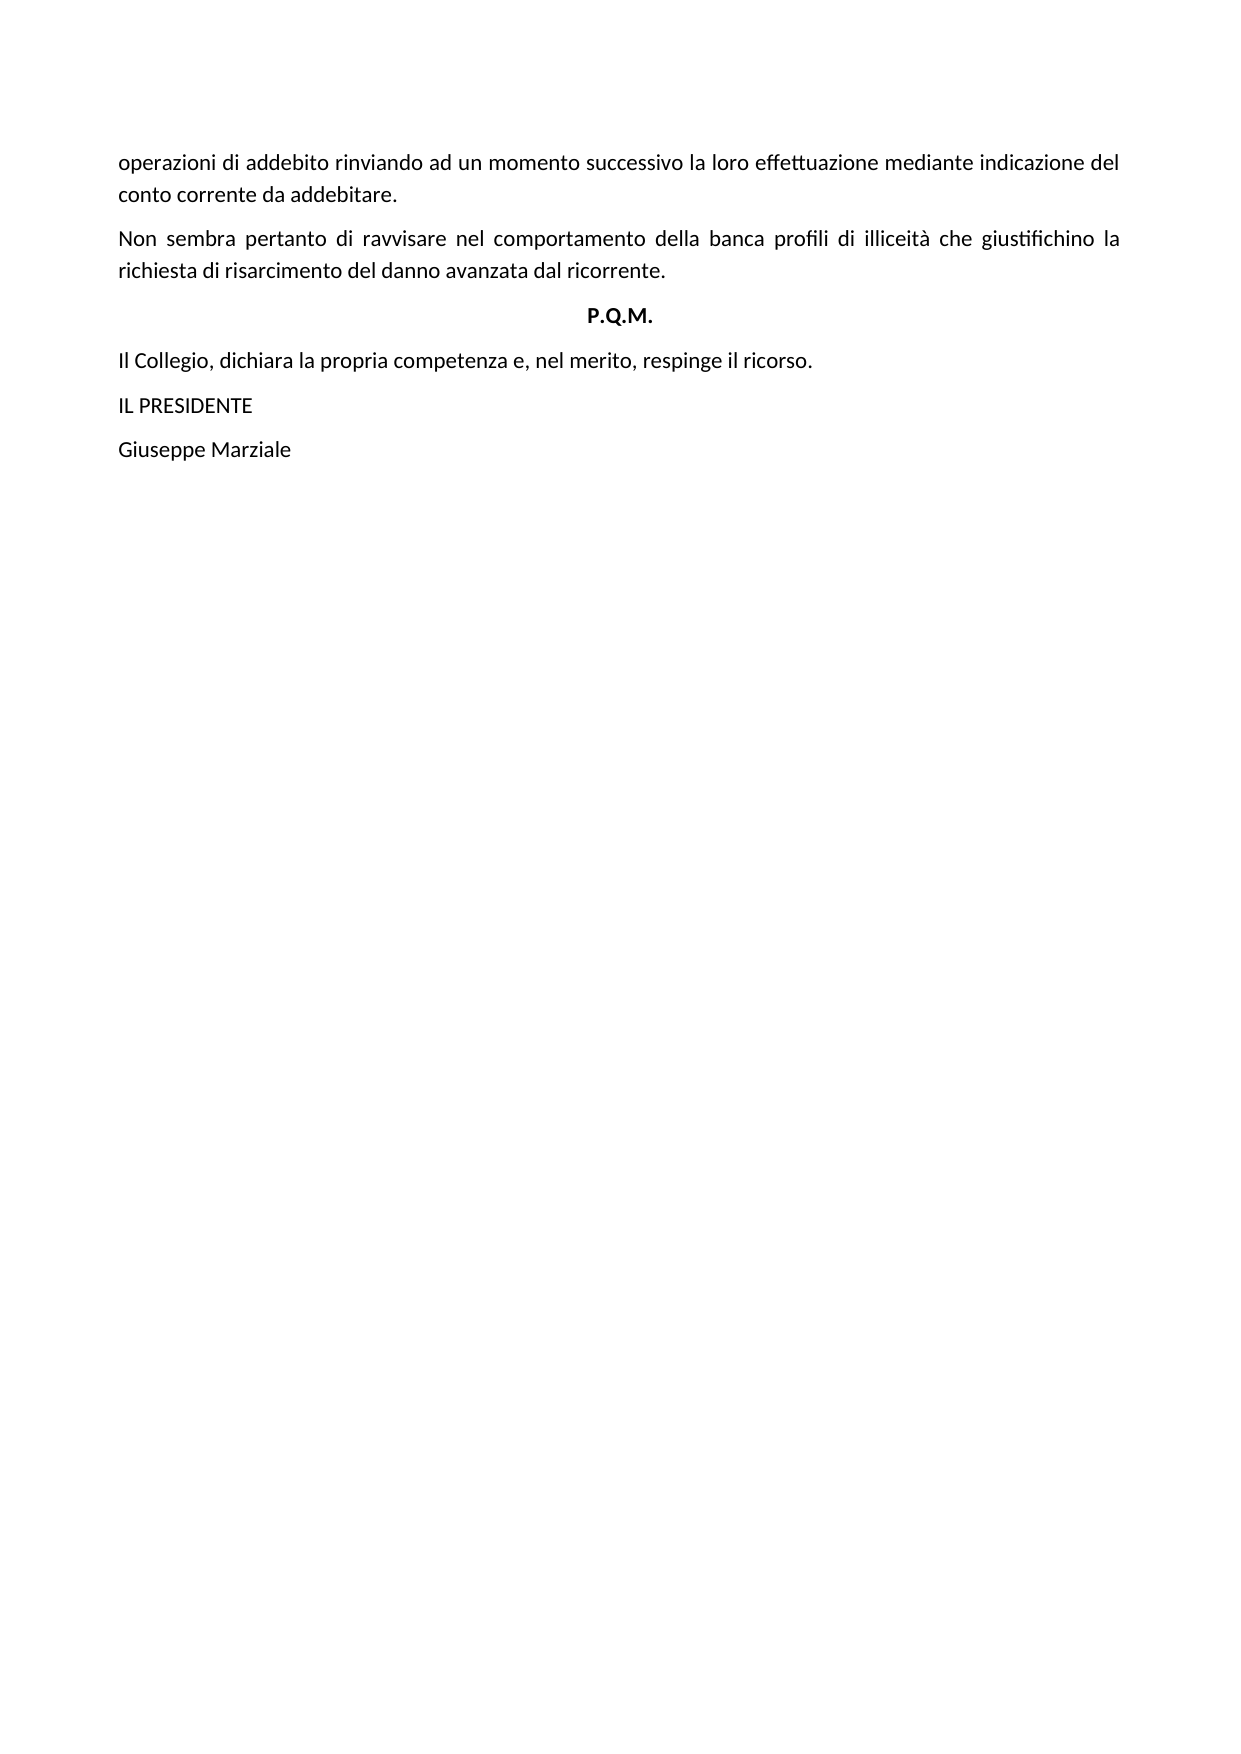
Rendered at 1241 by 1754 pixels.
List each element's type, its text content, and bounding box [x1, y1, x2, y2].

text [118, 148, 1122, 208]
text P.Q.M. [118, 301, 1122, 329]
text IL PRESIDENTE [118, 391, 1122, 419]
text Giuseppe Marziale [118, 435, 1122, 463]
text Il Collegio, dichiara la propria competenza e, nel merito, respinge il ricorso. [118, 346, 1122, 374]
text Non sembra pertanto di ravvisare nel comportamento della banca profili di illiceità che giustifichino la richiesta di risarcimento del danno avanzata dal ricorrente. [118, 224, 1122, 285]
